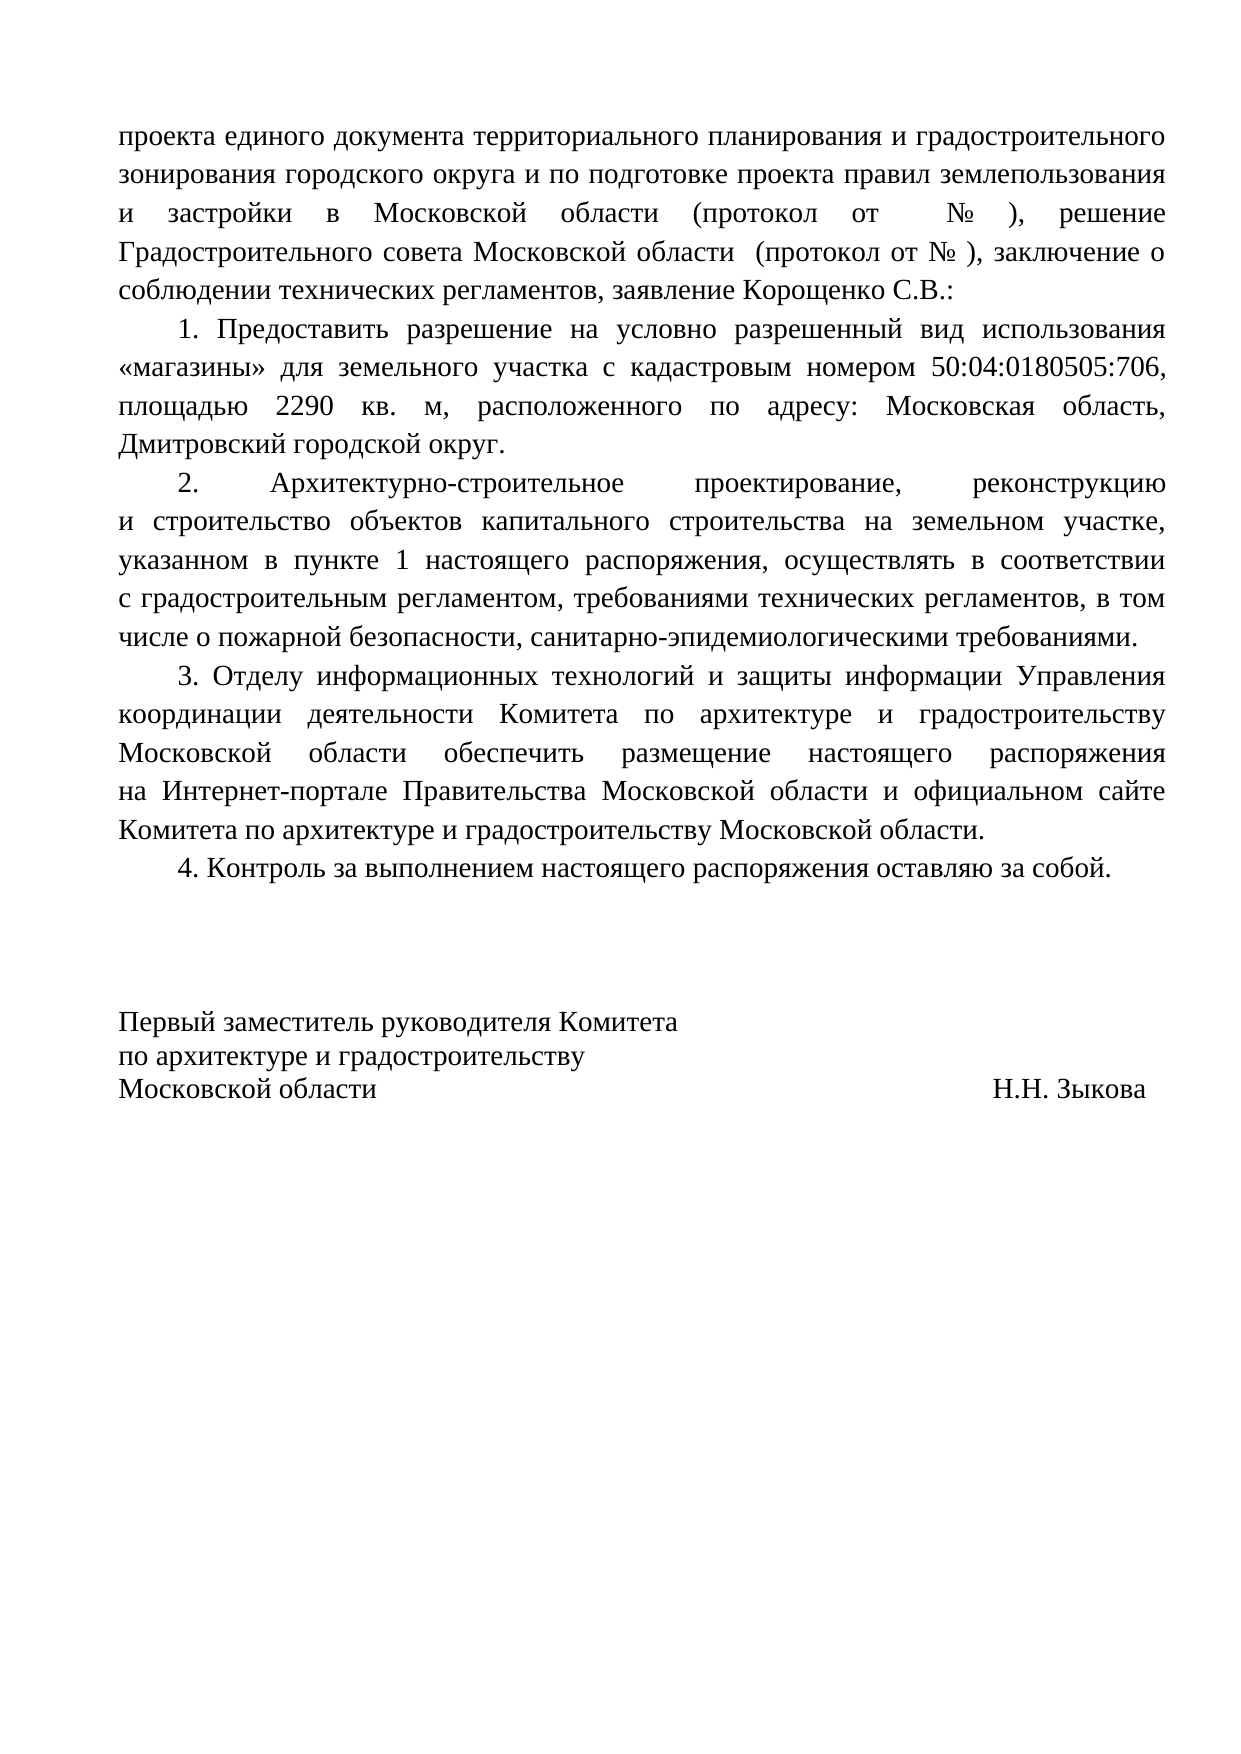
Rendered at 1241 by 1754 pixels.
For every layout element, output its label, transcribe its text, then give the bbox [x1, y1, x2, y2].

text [118, 118, 1167, 306]
text 2. Архитектурно-строительное проектирование, реконструкцию и строительство объектов капитального строительства на земельном участке, указанном в пункте 1 настоящего распоряжения, осуществлять в соответствии с градостроительным регламентом, требованиями технических регламентов, в том числе о пожарной безопасности, санитарно-эпидемиологическими требованиями. [118, 465, 1167, 653]
text по архитектуре и градостроительству Московской области Н.Н. Зыкова [118, 1038, 1167, 1105]
text 1. Предоставить разрешение на условно разрешенный вид использования «магазины» для земельного участка с кадастровым номером 50:04:0180505:706, площадью 2290 кв. м, расположенного по адресу: Московская область, Дмитровский городской округ. [118, 311, 1167, 460]
text 3. Отделу информационных технологий и защиты информации Управления координации деятельности Комитета по архитектуре и градостроительству Московской области обеспечить размещение настоящего распоряжения на Интернет-портале Правительства Московской области и официальном сайте Комитета по архитектуре и градостроительству Московской области. [118, 658, 1167, 845]
text Первый заместитель руководителя Комитета [118, 1004, 1167, 1038]
text 4. Контроль за выполнением настоящего распоряжения оставляю за собой. [118, 850, 1167, 884]
